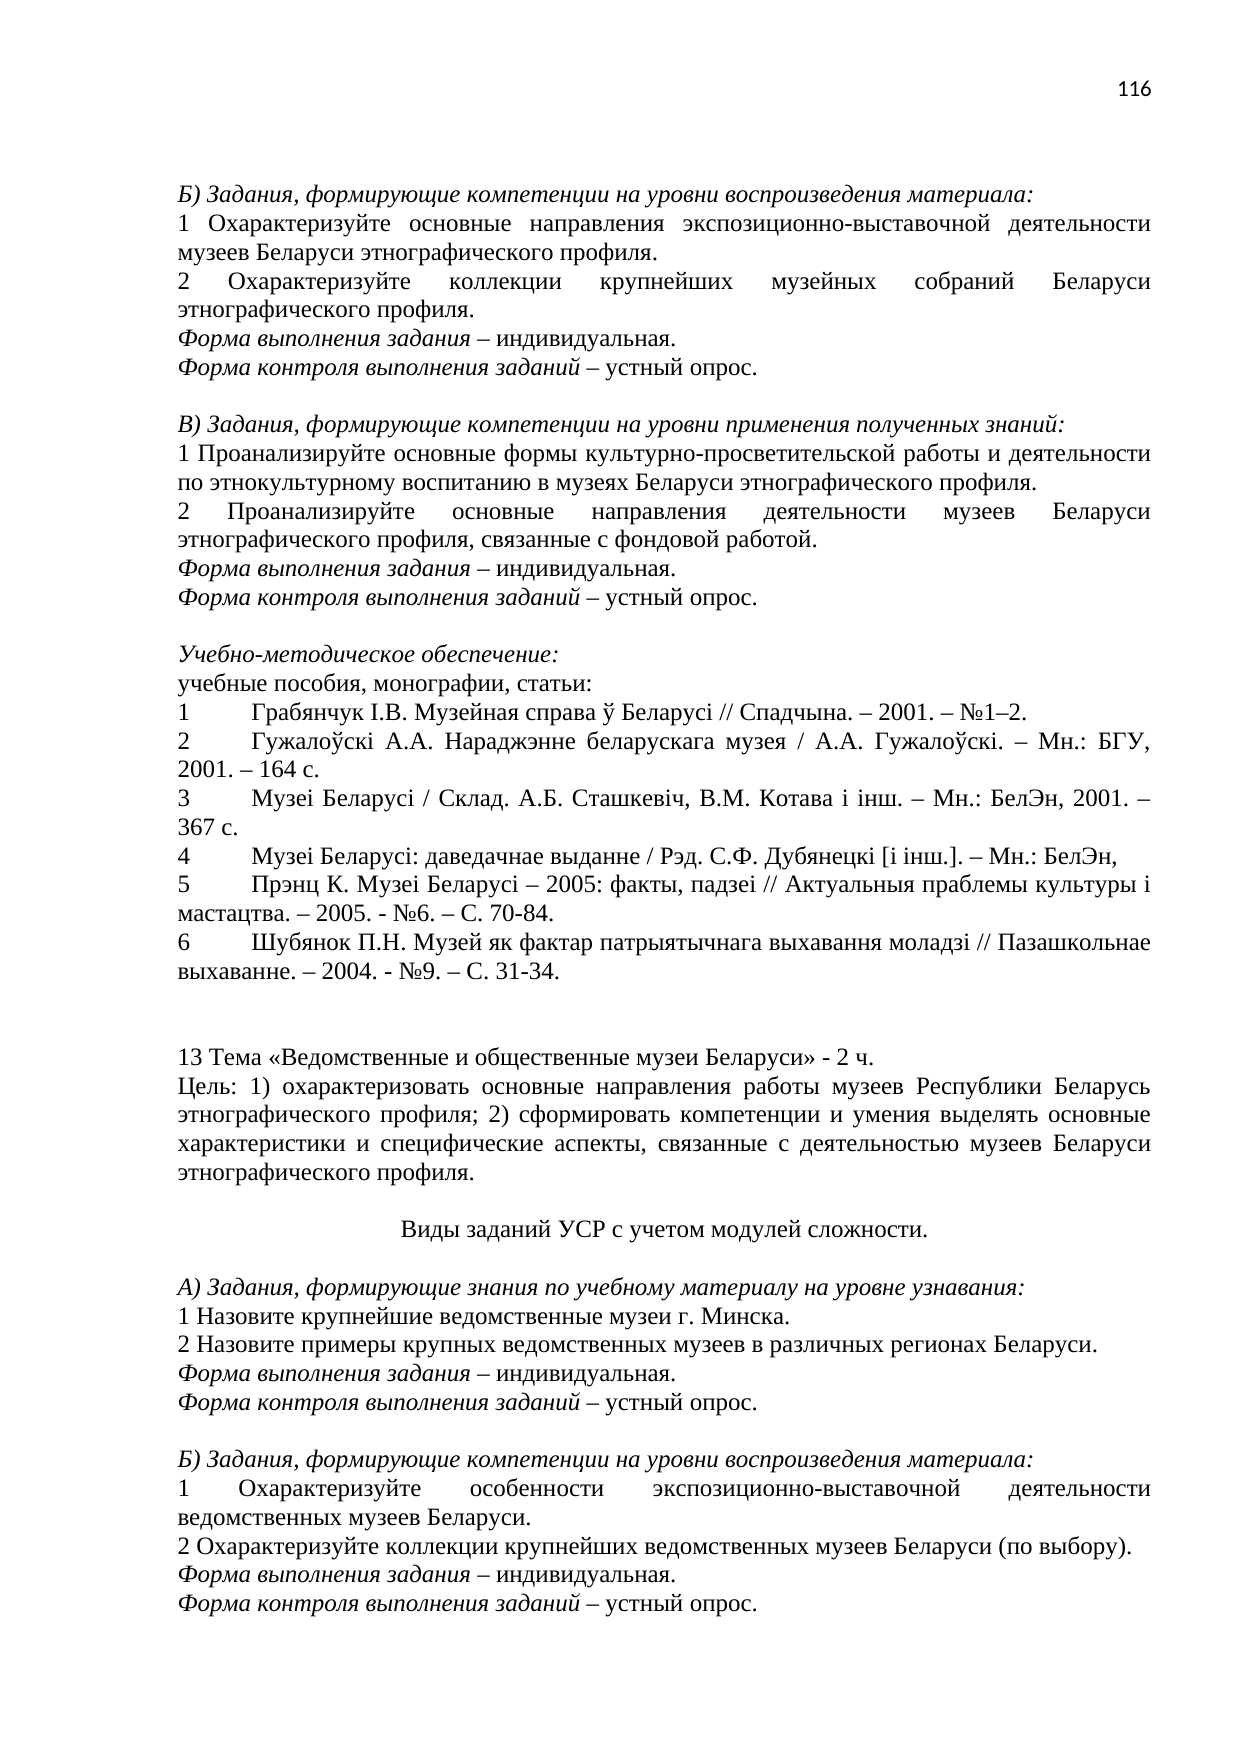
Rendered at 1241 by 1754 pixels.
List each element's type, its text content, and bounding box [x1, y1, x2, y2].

text 1 Охарактеризуйте основные направления экспозиционно-выставочной деятельности музеев Беларуси этнографического профиля. [177, 208, 1152, 266]
text 13 Тема «Ведомственные и общественные музеи Беларуси» - 2 ч. [177, 1042, 1152, 1071]
text 3 Музеі Беларусі / Склад. А.Б. Сташкевіч, В.М. Котава і інш. – Мн.: БелЭн, 2001. – 367 с. [177, 783, 1152, 841]
text Форма контроля выполнения заданий – устный опрос. [177, 352, 1152, 381]
text В) Задания, формирующие компетенции на уровни применения полученных знаний: [177, 409, 1152, 438]
text Форма выполнения задания – индивидуальная. [177, 323, 1152, 352]
text Виды заданий УСР с учетом модулей сложности. [177, 1214, 1152, 1243]
text Форма контроля выполнения заданий – устный опрос. [177, 1387, 1152, 1416]
text Форма контроля выполнения заданий – устный опрос. [177, 582, 1152, 611]
text 1 Назовите крупнейшие ведомственные музеи г. Минска. [177, 1301, 1152, 1329]
text Учебно-методическое обеспечение: [177, 639, 1152, 668]
text 1 Проанализируйте основные формы культурно-просветительской работы и деятельности по этнокультурному воспитанию в музеях Беларуси этнографического профиля. [177, 438, 1152, 496]
text 2 Охарактеризуйте коллекции крупнейших музейных собраний Беларуси этнографического профиля. [177, 266, 1152, 323]
text 2 Назовите примеры крупных ведомственных музеев в различных регионах Беларуси. [177, 1329, 1152, 1358]
text Форма контроля выполнения заданий – устный опрос. [177, 1588, 1152, 1617]
text 1 Охарактеризуйте особенности экспозиционно-выставочной деятельности ведомственных музеев Беларуси. [177, 1473, 1152, 1531]
text учебные пособия, монографии, статьи: [177, 668, 1152, 697]
text 2 Гужалоўскі А.А. Нараджэнне беларускага музея / А.А. Гужалоўскі. – Мн.: БГУ, 2001. – 164 с. [177, 726, 1152, 783]
text Б) Задания, формирующие компетенции на уровни воспроизведения материала: [177, 1444, 1152, 1473]
text Форма выполнения задания – индивидуальная. [177, 1559, 1152, 1588]
text 1 Грабянчук І.В. Музейная справа ў Беларусі // Спадчына. – 2001. – №1–2. [177, 697, 1152, 726]
text 5 Прэнц К. Музеі Беларусі – 2005: факты, падзеі // Актуальныя праблемы культуры і мастацтва. – 2005. - №6. – С. 70-84. [177, 869, 1152, 927]
text А) Задания, формирующие знания по учебному материалу на уровне узнавания: [177, 1272, 1152, 1301]
text 6 Шубянок П.Н. Музей як фактар патрыятычнага выхавання моладзі // Пазашкольнае выхаванне. – 2004. - №9. – С. 31-34. [177, 927, 1152, 984]
text Форма выполнения задания – индивидуальная. [177, 1358, 1152, 1387]
text 2 Проанализируйте основные направления деятельности музеев Беларуси этнографического профиля, связанные с фондовой работой. [177, 496, 1152, 553]
text 4 Музеі Беларусі: даведачнае выданне / Рэд. С.Ф. Дубянецкі [і інш.]. – Мн.: БелЭн, [177, 841, 1152, 869]
text Цель: 1) охарактеризовать основные направления работы музеев Республики Беларусь этнографического профиля; 2) сформировать компетенции и умения выделять основные характеристики и специфические аспекты, связанные с деятельностью музеев Беларуси этнографического профиля. [177, 1071, 1152, 1186]
text Б) Задания, формирующие компетенции на уровни воспроизведения материала: [177, 179, 1152, 208]
text 2 Охарактеризуйте коллекции крупнейших ведомственных музеев Беларуси (по выбору). [177, 1531, 1152, 1559]
text Форма выполнения задания – индивидуальная. [177, 553, 1152, 582]
